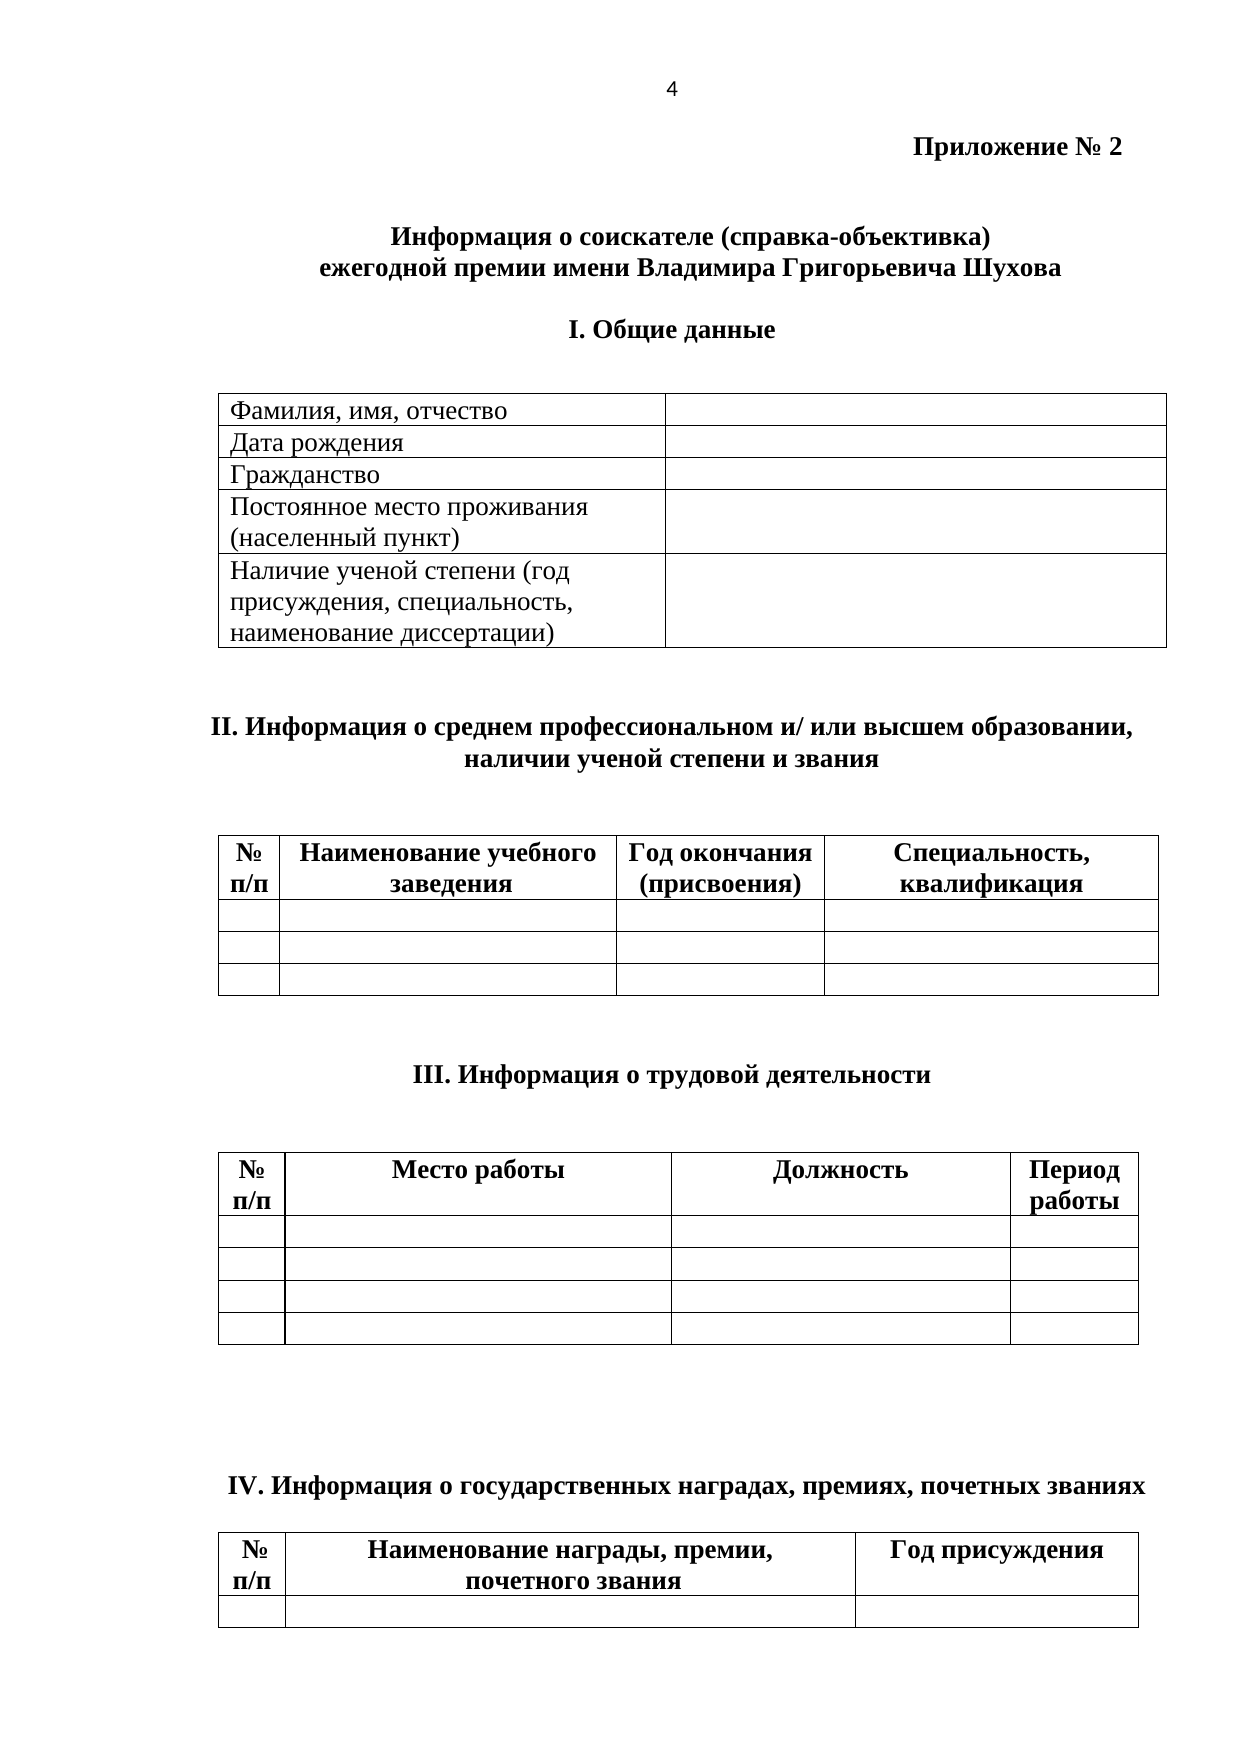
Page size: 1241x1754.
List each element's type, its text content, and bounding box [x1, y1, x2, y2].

table_header № п/п [219, 1533, 285, 1595]
table_header Должность [672, 1153, 1010, 1215]
table_header Период работы [1011, 1153, 1138, 1215]
table_header № п/п [219, 1153, 284, 1215]
table_cell [666, 458, 1166, 489]
table_cell [286, 1596, 855, 1627]
table_cell [672, 1248, 1010, 1279]
table_cell [219, 900, 279, 931]
table_cell [672, 1216, 1010, 1247]
table_cell [219, 1596, 285, 1627]
table_header [666, 394, 1166, 425]
table_cell [617, 900, 824, 931]
table_header Фамилия, имя, отчество [219, 394, 665, 425]
table_cell [219, 964, 279, 995]
text I. Общие данные [177, 313, 1167, 345]
table_cell Дата рождения [219, 426, 665, 457]
table_cell [1011, 1248, 1138, 1279]
text Приложение № 2 [177, 130, 1167, 161]
table_cell [286, 1216, 671, 1247]
table_cell [280, 900, 616, 931]
table_cell [1011, 1216, 1138, 1247]
table_cell [672, 1281, 1010, 1312]
table_cell Постоянное место проживания (населенный пункт) [219, 490, 665, 553]
table_cell [1011, 1281, 1138, 1312]
table_cell [286, 1248, 671, 1279]
text II. Информация о среднем профессиональном и/ или высшем образовании, [177, 711, 1167, 742]
table_cell [286, 1281, 671, 1312]
table_cell [617, 932, 824, 963]
table_cell [219, 1248, 284, 1279]
table_cell [825, 964, 1158, 995]
table_cell [672, 1313, 1010, 1344]
table_cell [280, 932, 616, 963]
table_cell [617, 964, 824, 995]
table_cell [825, 932, 1158, 963]
text ежегодной премии имени Владимира Григорьевича Шухова [177, 251, 1167, 282]
table_cell [286, 1313, 671, 1344]
table_cell [666, 554, 1166, 647]
table_cell [666, 426, 1166, 457]
table_header № п/п [219, 836, 279, 898]
text Информация о соискателе (справка-объективка) [177, 220, 1167, 251]
table_header Специальность, квалификация [825, 836, 1158, 898]
table_header Год присуждения [856, 1533, 1138, 1595]
table_cell [825, 900, 1158, 931]
table_cell [219, 1216, 284, 1247]
table_cell Наличие ученой степени (год присуждения, специальность, наименование диссертации) [219, 554, 665, 647]
table_cell [280, 964, 616, 995]
text IV. Информация о государственных наградах, премиях, почетных званиях [177, 1469, 1167, 1501]
table_cell [219, 1281, 284, 1312]
table_cell [219, 1313, 284, 1344]
table_header Наименование учебного заведения [280, 836, 616, 898]
table_cell [1011, 1313, 1138, 1344]
table_header Год окончания (присвоения) [617, 836, 824, 898]
table_cell [666, 490, 1166, 553]
table_cell Гражданство [219, 458, 665, 489]
table_cell [219, 932, 279, 963]
table_header Наименование награды, премии, почетного звания [286, 1533, 855, 1595]
text наличии ученой степени и звания [177, 742, 1167, 773]
table_cell [856, 1596, 1138, 1627]
table_header Место работы [286, 1153, 671, 1215]
text III. Информация о трудовой деятельности [177, 1058, 1167, 1089]
